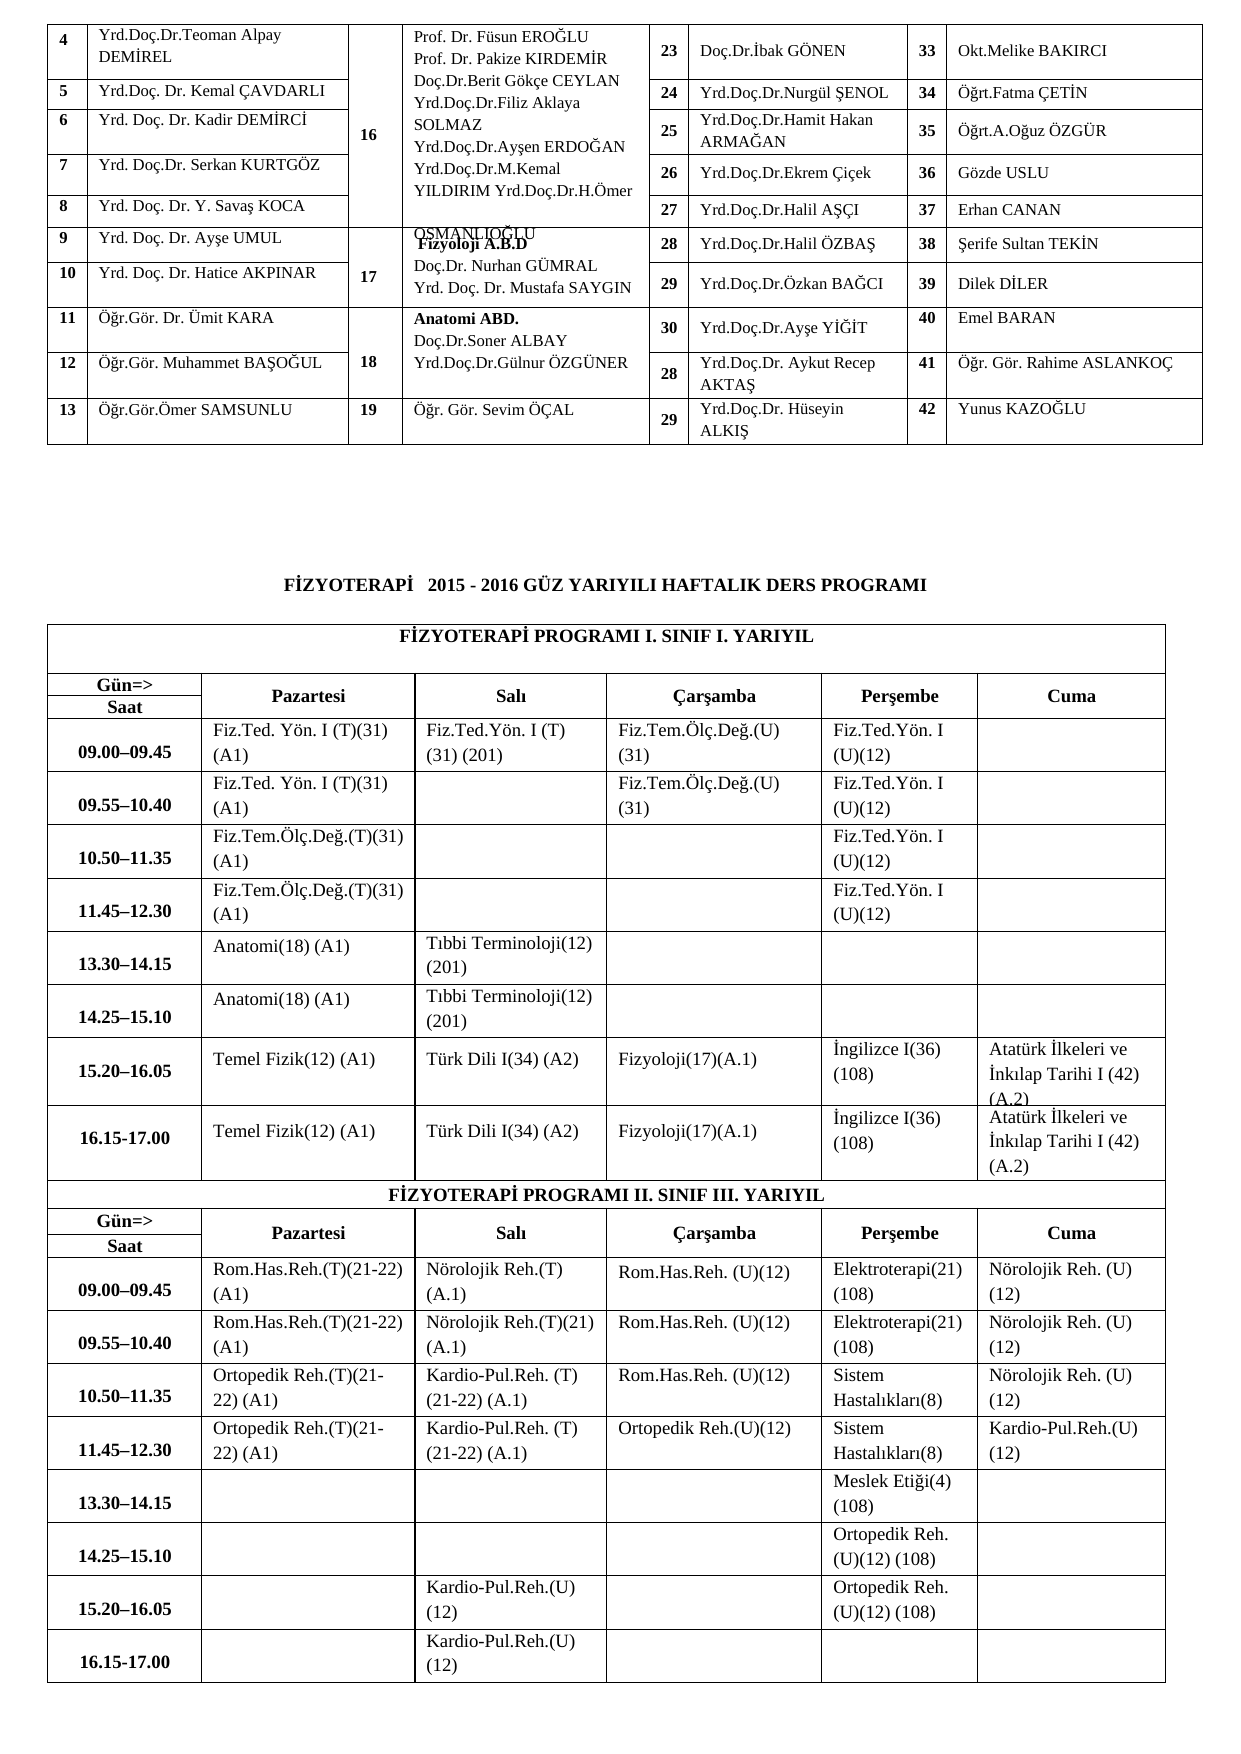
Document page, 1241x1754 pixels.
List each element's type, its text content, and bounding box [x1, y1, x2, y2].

table_cell 13 [48, 399, 87, 444]
table_cell [607, 985, 821, 1037]
table_cell [978, 1470, 1165, 1522]
table_cell [202, 1523, 414, 1575]
table_cell Atatürk İlkeleri ve İnkılap Tarihi I (42)(A.2) [978, 1038, 1165, 1104]
table_cell [416, 1470, 606, 1522]
table_cell Fiz.Ted.Yön. I (U)(12) [822, 825, 977, 877]
table_cell Doç.Dr.İbak GÖNEN [689, 25, 907, 79]
table_cell Fiz.Tem.Ölç.Değ.(T)(31) (A1) [202, 879, 414, 931]
table_cell 09.00–09.45 [48, 719, 201, 771]
table_cell Sistem Hastalıkları(8) (108) [822, 1364, 977, 1416]
table_cell 35 [908, 110, 946, 154]
table_cell 7 [48, 155, 87, 195]
table_cell İngilizce I(36) (108) [822, 1038, 977, 1104]
table_cell Ortopedik Reh.(U)(12) [607, 1417, 821, 1469]
table_cell Yrd. Doç.Dr. Serkan KURTGÖZ [88, 155, 348, 195]
table_cell Yrd. Doç. Dr. Hatice AKPINAR [88, 263, 348, 307]
table_cell 15.20–16.05 [48, 1576, 201, 1628]
table_cell 12 [48, 353, 87, 398]
table_cell [978, 1523, 1165, 1575]
table_cell 11 [48, 308, 87, 352]
table_cell Yrd.Doç.Dr. Aykut Recep AKTAŞ [689, 353, 907, 398]
table_cell Şerife Sultan TEKİN [947, 228, 1202, 262]
table_cell [202, 1576, 414, 1628]
table_cell 13.30–14.15 [48, 1470, 201, 1522]
table_cell 16.15-17.00 [48, 1106, 201, 1180]
table_cell Temel Fizik(12) (A1) [202, 1106, 414, 1180]
table_cell 16 [349, 25, 402, 227]
table_cell Nörolojik Reh. (U)(12) [978, 1258, 1165, 1310]
table_cell İngilizce I(36) (108) [822, 1106, 977, 1180]
table_cell [978, 719, 1165, 771]
table_cell [978, 772, 1165, 824]
table_cell Yrd.Doç.Dr.Halil AŞÇI [689, 196, 907, 227]
table_cell Yrd.Doç.Dr.Teoman Alpay DEMİREL [88, 25, 348, 79]
table_cell 19 [349, 399, 402, 444]
table_cell Çarşamba [607, 674, 821, 718]
table_cell Cuma [978, 674, 1165, 718]
table_cell Fiz.Ted.Yön. I (T)(31) (201) [416, 719, 606, 771]
table_cell 18 [349, 308, 402, 398]
table_cell Fizyoloji(17)(A.1) [607, 1038, 821, 1104]
table_cell Fiz.Tem.Ölç.Değ.(U)(31) [607, 772, 821, 824]
table_cell Pazartesi [202, 674, 414, 718]
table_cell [403, 25, 649, 227]
table_cell 8 [48, 196, 87, 227]
table_cell Rom.Has.Reh. (U)(12) [607, 1364, 821, 1416]
table_cell [978, 985, 1165, 1037]
table_cell Pazartesi [202, 1209, 414, 1257]
table_cell 13.30–14.15 [48, 932, 201, 984]
table_cell Gözde USLU [947, 155, 1202, 195]
table_cell Öğr. Gör. Rahime ASLANKOÇ [947, 353, 1202, 398]
table_cell Fiz.Tem.Ölç.Değ.(T)(31) (A1) [202, 825, 414, 877]
table_cell [607, 1576, 821, 1628]
table_cell Öğr.Gör.Ömer SAMSUNLU [88, 399, 348, 444]
table_cell [607, 932, 821, 984]
table_cell Kardio-Pul.Reh. (T)(21-22) (A.1) [416, 1417, 606, 1469]
table_cell [607, 1523, 821, 1575]
table_cell [202, 1630, 414, 1682]
table_cell Türk Dili I(34) (A2) [416, 1106, 606, 1180]
table_cell Öğr. Gör. Sevim ÖÇAL [403, 399, 649, 444]
table_cell 28 [650, 228, 688, 262]
table_cell Yrd.Doç.Dr. Hüseyin ALKIŞ [689, 399, 907, 444]
table_cell 14.25–15.10 [48, 985, 201, 1037]
table_cell 28 [650, 353, 688, 398]
table_cell Perşembe [822, 1209, 977, 1257]
table_cell [416, 1523, 606, 1575]
table_cell 25 [650, 110, 688, 154]
table_cell 24 [650, 80, 688, 109]
table_cell Cuma [978, 1209, 1165, 1257]
table_cell Yrd.Doç.Dr.Ekrem Çiçek [689, 155, 907, 195]
table_cell 09.55–10.40 [48, 772, 201, 824]
table_cell [607, 879, 821, 931]
table_cell Fiz.Ted.Yön. I (U)(12) [822, 772, 977, 824]
table_cell 41 [908, 353, 946, 398]
table_cell Kardio-Pul.Reh.(U)(12) [416, 1576, 606, 1628]
table_cell Nörolojik Reh. (U)(12) [978, 1364, 1165, 1416]
table_cell Saat [48, 696, 201, 718]
table_cell Yrd.Doç.Dr.Ayşe YİĞİT [689, 308, 907, 352]
table_cell Gün=> [48, 674, 201, 695]
table_cell Yrd. Doç. Dr. Ayşe UMUL [88, 228, 348, 262]
table_cell 11.45–12.30 [48, 879, 201, 931]
table_cell Atatürk İlkeleri ve İnkılap Tarihi I (42)(A.2) [978, 1106, 1165, 1180]
table_cell [978, 1630, 1165, 1682]
table_cell Perşembe [822, 674, 977, 718]
table_cell 40 [908, 308, 946, 352]
table_cell 14.25–15.10 [48, 1523, 201, 1575]
table_cell 17 [349, 228, 402, 307]
table_cell Dilek DİLER [947, 263, 1202, 307]
table_cell Salı [416, 1209, 606, 1257]
table_cell [416, 825, 606, 877]
table_cell Fiz.Ted. Yön. I (T)(31) (A1) [202, 772, 414, 824]
table_cell 09.55–10.40 [48, 1311, 201, 1363]
table_cell 26 [650, 155, 688, 195]
table_cell 4 [48, 25, 87, 79]
table_cell 30 [650, 308, 688, 352]
table_cell 23 [650, 25, 688, 79]
table_header FİZYOTERAPİ PROGRAMI I. SINIF I. YARIYIL [48, 625, 1165, 673]
table_cell Elektroterapi(21) (108) [822, 1258, 977, 1310]
table_cell Öğrt.A.Oğuz ÖZGÜR [947, 110, 1202, 154]
table_cell 34 [908, 80, 946, 109]
table_cell [607, 825, 821, 877]
table_cell Saat [48, 1235, 201, 1257]
table_cell 29 [650, 263, 688, 307]
table_cell 42 [908, 399, 946, 444]
table_cell Öğrt.Fatma ÇETİN [947, 80, 1202, 109]
table_cell 29 [650, 399, 688, 444]
table_cell Sistem Hastalıkları(8) (108) [822, 1417, 977, 1469]
table_cell Çarşamba [607, 1209, 821, 1257]
table_cell 5 [48, 80, 87, 109]
text FİZYOTERAPİ 2015 - 2016 GÜZ YARIYILI HAFTALIK DERS PROGRAMI [59, 574, 1152, 596]
table_cell 11.45–12.30 [48, 1417, 201, 1469]
table_cell Ortopedik Reh.(U)(12) (108) [822, 1523, 977, 1575]
table_cell Elektroterapi(21) (108) [822, 1311, 977, 1363]
table_cell 16.15-17.00 [48, 1630, 201, 1682]
table_cell Yunus KAZOĞLU [947, 399, 1202, 444]
table_cell Yrd.Doç.Dr.Hamit Hakan ARMAĞAN [689, 110, 907, 154]
table_cell [416, 772, 606, 824]
table_cell Öğr.Gör. Muhammet BAŞOĞUL [88, 353, 348, 398]
table_cell 10 [48, 263, 87, 307]
table_cell Kardio-Pul.Reh.(U)(12) [978, 1417, 1165, 1469]
table_cell Rom.Has.Reh. (U)(12) [607, 1311, 821, 1363]
table_cell 36 [908, 155, 946, 195]
table_cell Emel BARAN [947, 308, 1202, 352]
table_cell Tıbbi Terminoloji(12) (201) [416, 985, 606, 1037]
table_cell Okt.Melike BAKIRCI [947, 25, 1202, 79]
table_cell Ortopedik Reh.(T)(21-22) (A1) [202, 1364, 414, 1416]
table_cell Türk Dili I(34) (A2) [416, 1038, 606, 1104]
table_cell Anatomi(18) (A1) [202, 932, 414, 984]
table_cell Fiz.Ted.Yön. I (U)(12) [822, 719, 977, 771]
table_cell 33 [908, 25, 946, 79]
table_cell 09.00–09.45 [48, 1258, 201, 1310]
table_cell [416, 879, 606, 931]
table_cell Fizyoloji A.B.D Doç.Dr. Nurhan GÜMRAL Yrd. Doç. Dr. Mustafa SAYGIN [403, 228, 649, 307]
table_cell 37 [908, 196, 946, 227]
table_cell Fiz.Ted.Yön. I (U)(12) [822, 879, 977, 931]
table_cell Rom.Has.Reh.(T)(21-22) (A1) [202, 1311, 414, 1363]
table_cell Ortopedik Reh.(T)(21-22) (A1) [202, 1417, 414, 1469]
table_cell Yrd.Doç.Dr.Halil ÖZBAŞ [689, 228, 907, 262]
table_cell [202, 1470, 414, 1522]
table_cell Anatomi(18) (A1) [202, 985, 414, 1037]
table_cell Gün=> [48, 1209, 201, 1234]
table_cell Öğr.Gör. Dr. Ümit KARA [88, 308, 348, 352]
table_cell Erhan CANAN [947, 196, 1202, 227]
table_cell 38 [908, 228, 946, 262]
table_cell 27 [650, 196, 688, 227]
table_cell Nörolojik Reh.(T)(21) (A.1) [416, 1311, 606, 1363]
table_cell Yrd. Doç. Dr. Y. Savaş KOCA [88, 196, 348, 227]
table_cell [607, 1630, 821, 1682]
table_cell Ortopedik Reh.(U)(12) (108) [822, 1576, 977, 1628]
table_cell Fiz.Ted. Yön. I (T)(31) (A1) [202, 719, 414, 771]
table_cell 9 [48, 228, 87, 262]
table_cell Kardio-Pul.Reh.(U)(12) [416, 1630, 606, 1682]
table_cell Kardio-Pul.Reh. (T)(21-22) (A.1) [416, 1364, 606, 1416]
table_cell Yrd.Doç.Dr.Nurgül ŞENOL [689, 80, 907, 109]
table_cell [978, 879, 1165, 931]
table_cell [978, 1576, 1165, 1628]
table_cell Anatomi ABD. Doç.Dr.Soner ALBAY Yrd.Doç.Dr.Gülnur ÖZGÜNER [403, 308, 649, 398]
table_cell 15.20–16.05 [48, 1038, 201, 1104]
table_cell FİZYOTERAPİ PROGRAMI II. SINIF III. YARIYIL [48, 1181, 1165, 1207]
table_cell 10.50–11.35 [48, 1364, 201, 1416]
table_cell Rom.Has.Reh. (U)(12) [607, 1258, 821, 1310]
table_cell [607, 1470, 821, 1522]
table_cell Temel Fizik(12) (A1) [202, 1038, 414, 1104]
table_cell Yrd. Doç. Dr. Kadir DEMİRCİ [88, 110, 348, 154]
table_cell Yrd.Doç.Dr.Özkan BAĞCI [689, 263, 907, 307]
table_cell Rom.Has.Reh.(T)(21-22) (A1) [202, 1258, 414, 1310]
table_cell [822, 985, 977, 1037]
table_cell Nörolojik Reh. (U)(12) [978, 1311, 1165, 1363]
table_cell 39 [908, 263, 946, 307]
table_cell 6 [48, 110, 87, 154]
table_cell Tıbbi Terminoloji(12) (201) [416, 932, 606, 984]
table_cell Yrd.Doç. Dr. Kemal ÇAVDARLI [88, 80, 348, 109]
table_cell [822, 1630, 977, 1682]
table_cell [978, 825, 1165, 877]
table_cell [822, 932, 977, 984]
table_cell [978, 932, 1165, 984]
table_cell Meslek Etiği(4) (108) [822, 1470, 977, 1522]
table_cell Fizyoloji(17)(A.1) [607, 1106, 821, 1180]
table_cell Nörolojik Reh.(T) (A.1) [416, 1258, 606, 1310]
table_cell Salı [416, 674, 606, 718]
table_cell Fiz.Tem.Ölç.Değ.(U)(31) [607, 719, 821, 771]
table_cell 10.50–11.35 [48, 825, 201, 877]
